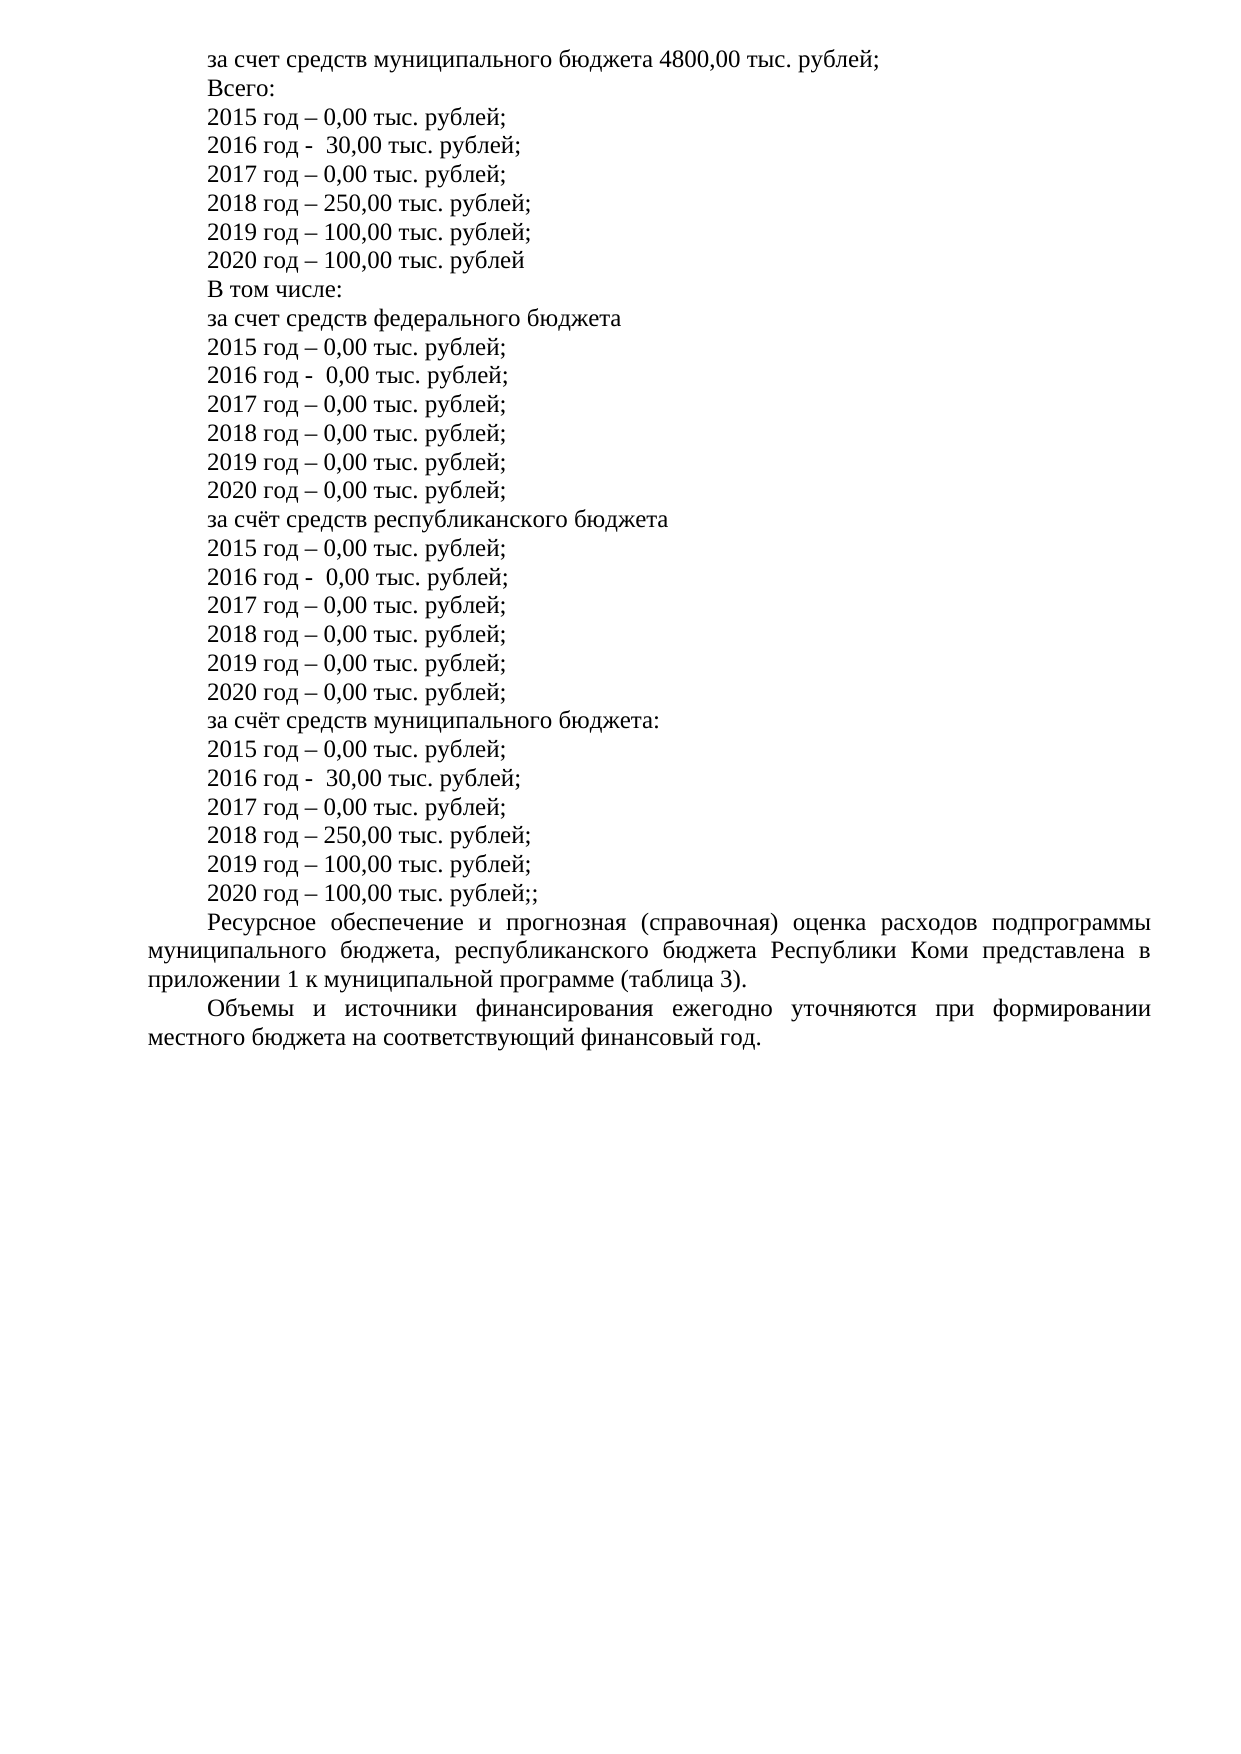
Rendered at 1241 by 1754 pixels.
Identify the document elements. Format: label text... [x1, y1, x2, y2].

text 2016 год - 0,00 тыс. рублей; [148, 562, 1152, 591]
text 2020 год – 0,00 тыс. рублей; [148, 677, 1152, 706]
text 2019 год – 0,00 тыс. рублей; [148, 648, 1152, 677]
text 2015 год – 0,00 тыс. рублей; [148, 734, 1152, 763]
text 2015 год – 0,00 тыс. рублей; [148, 332, 1152, 361]
text 2019 год – 0,00 тыс. рублей; [148, 447, 1152, 476]
text Объемы и источники финансирования ежегодно уточняются при формировании местного бюджета на соответствующий финансовый год. [148, 993, 1152, 1051]
text 2019 год – 100,00 тыс. рублей; [148, 849, 1152, 878]
text 2015 год – 0,00 тыс. рублей; [148, 102, 1152, 131]
text 2015 год – 0,00 тыс. рублей; [148, 533, 1152, 562]
text 2018 год – 0,00 тыс. рублей; [148, 619, 1152, 648]
text 2016 год - 0,00 тыс. рублей; [148, 361, 1152, 389]
text Всего: [148, 73, 1152, 102]
text 2016 год - 30,00 тыс. рублей; [148, 131, 1152, 159]
text 2017 год – 0,00 тыс. рублей; [148, 159, 1152, 188]
text за счет средств федерального бюджета [148, 303, 1152, 332]
text 2018 год – 0,00 тыс. рублей; [148, 418, 1152, 447]
text 2020 год – 0,00 тыс. рублей; [148, 476, 1152, 504]
text 2017 год – 0,00 тыс. рублей; [148, 792, 1152, 821]
text В том числе: [148, 274, 1152, 303]
text за счет средств муниципального бюджета 4800,00 тыс. рублей; [148, 44, 1152, 73]
text 2017 год – 0,00 тыс. рублей; [148, 591, 1152, 619]
text 2018 год – 250,00 тыс. рублей; [148, 821, 1152, 849]
text за счёт средств муниципального бюджета: [148, 706, 1152, 734]
text 2020 год – 100,00 тыс. рублей [148, 246, 1152, 274]
text 2020 год – 100,00 тыс. рублей;; [148, 878, 1152, 907]
text 2017 год – 0,00 тыс. рублей; [148, 389, 1152, 418]
text за счёт средств республиканского бюджета [148, 504, 1152, 533]
text 2019 год – 100,00 тыс. рублей; [148, 217, 1152, 246]
text 2016 год - 30,00 тыс. рублей; [148, 763, 1152, 792]
text 2018 год – 250,00 тыс. рублей; [148, 188, 1152, 217]
text Ресурсное обеспечение и прогнозная (справочная) оценка расходов подпрограммы муниципального бюджета, республиканского бюджета Республики Коми представлена в приложении 1 к муниципальной программе (таблица 3). [148, 907, 1152, 993]
